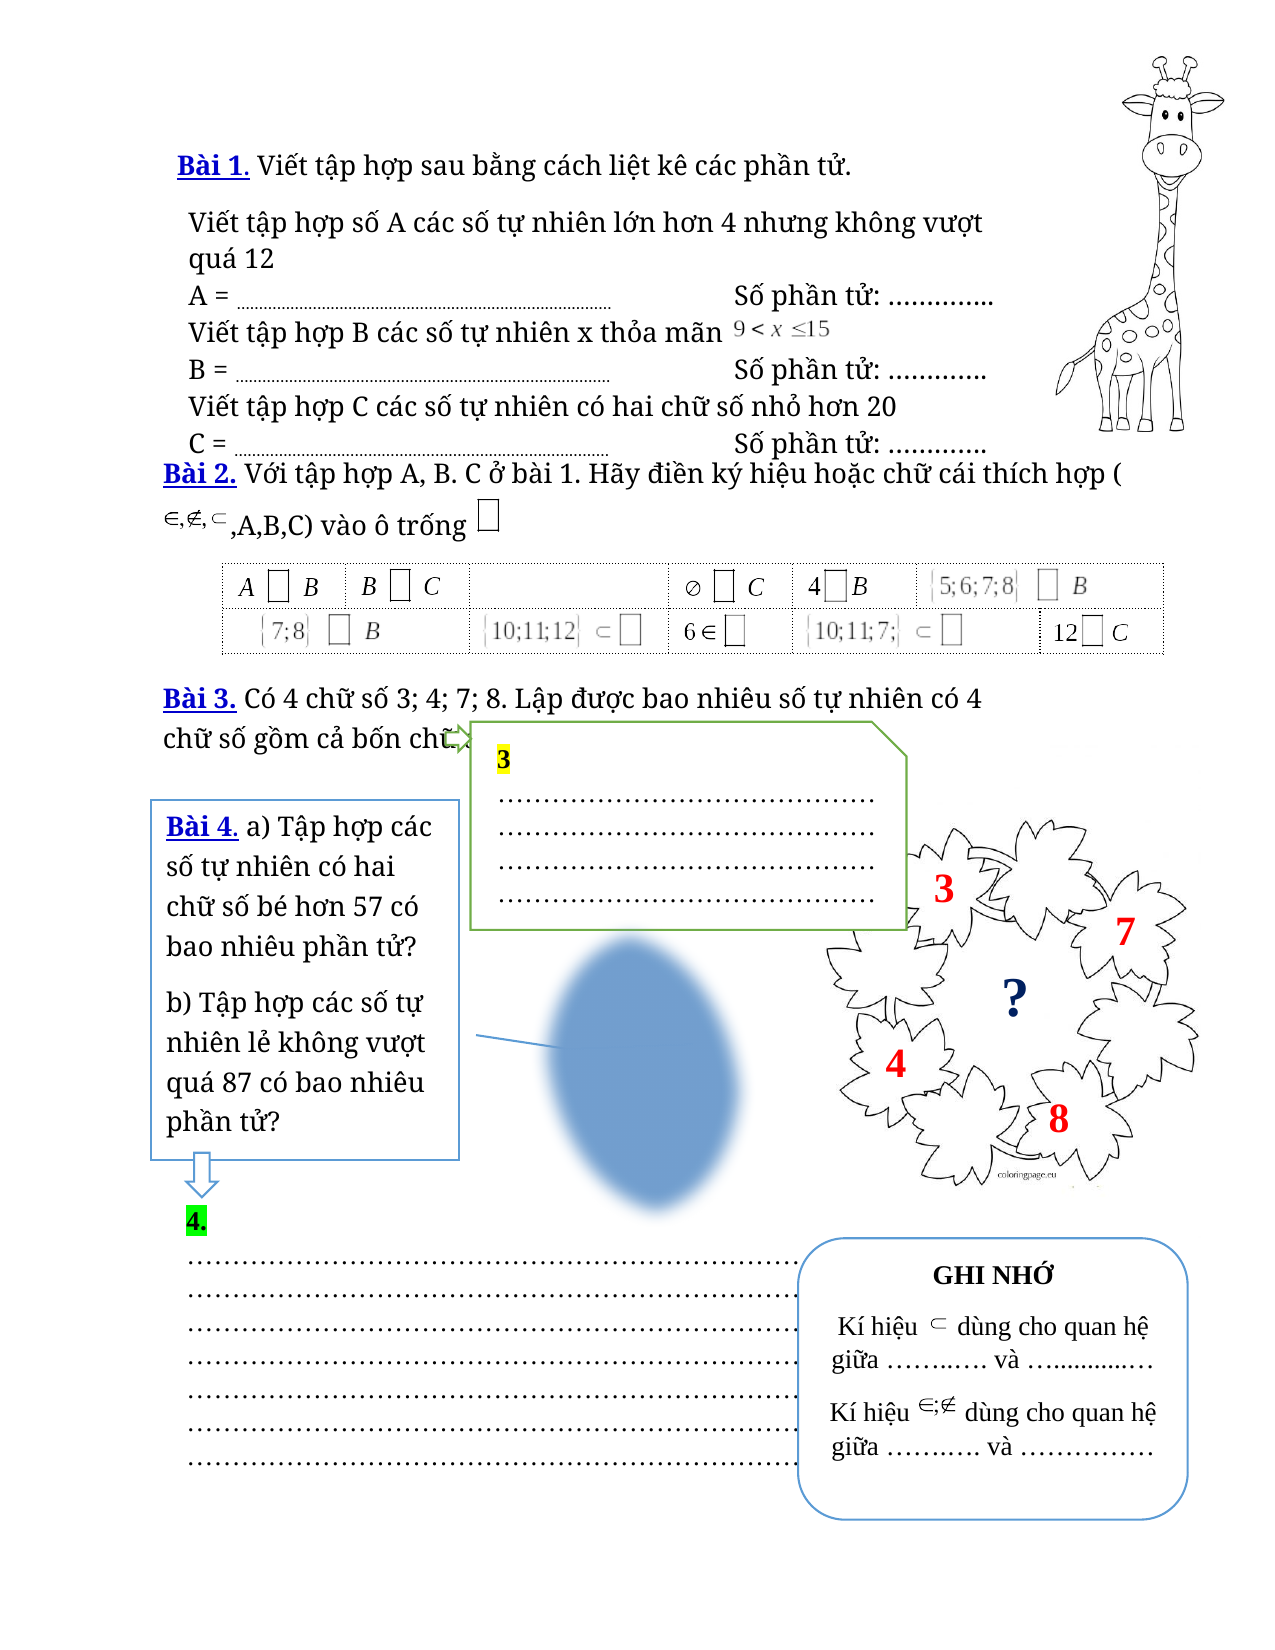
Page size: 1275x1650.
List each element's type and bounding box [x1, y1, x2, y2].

picture [824, 745, 1201, 1261]
picture [1055, 56, 1225, 432]
